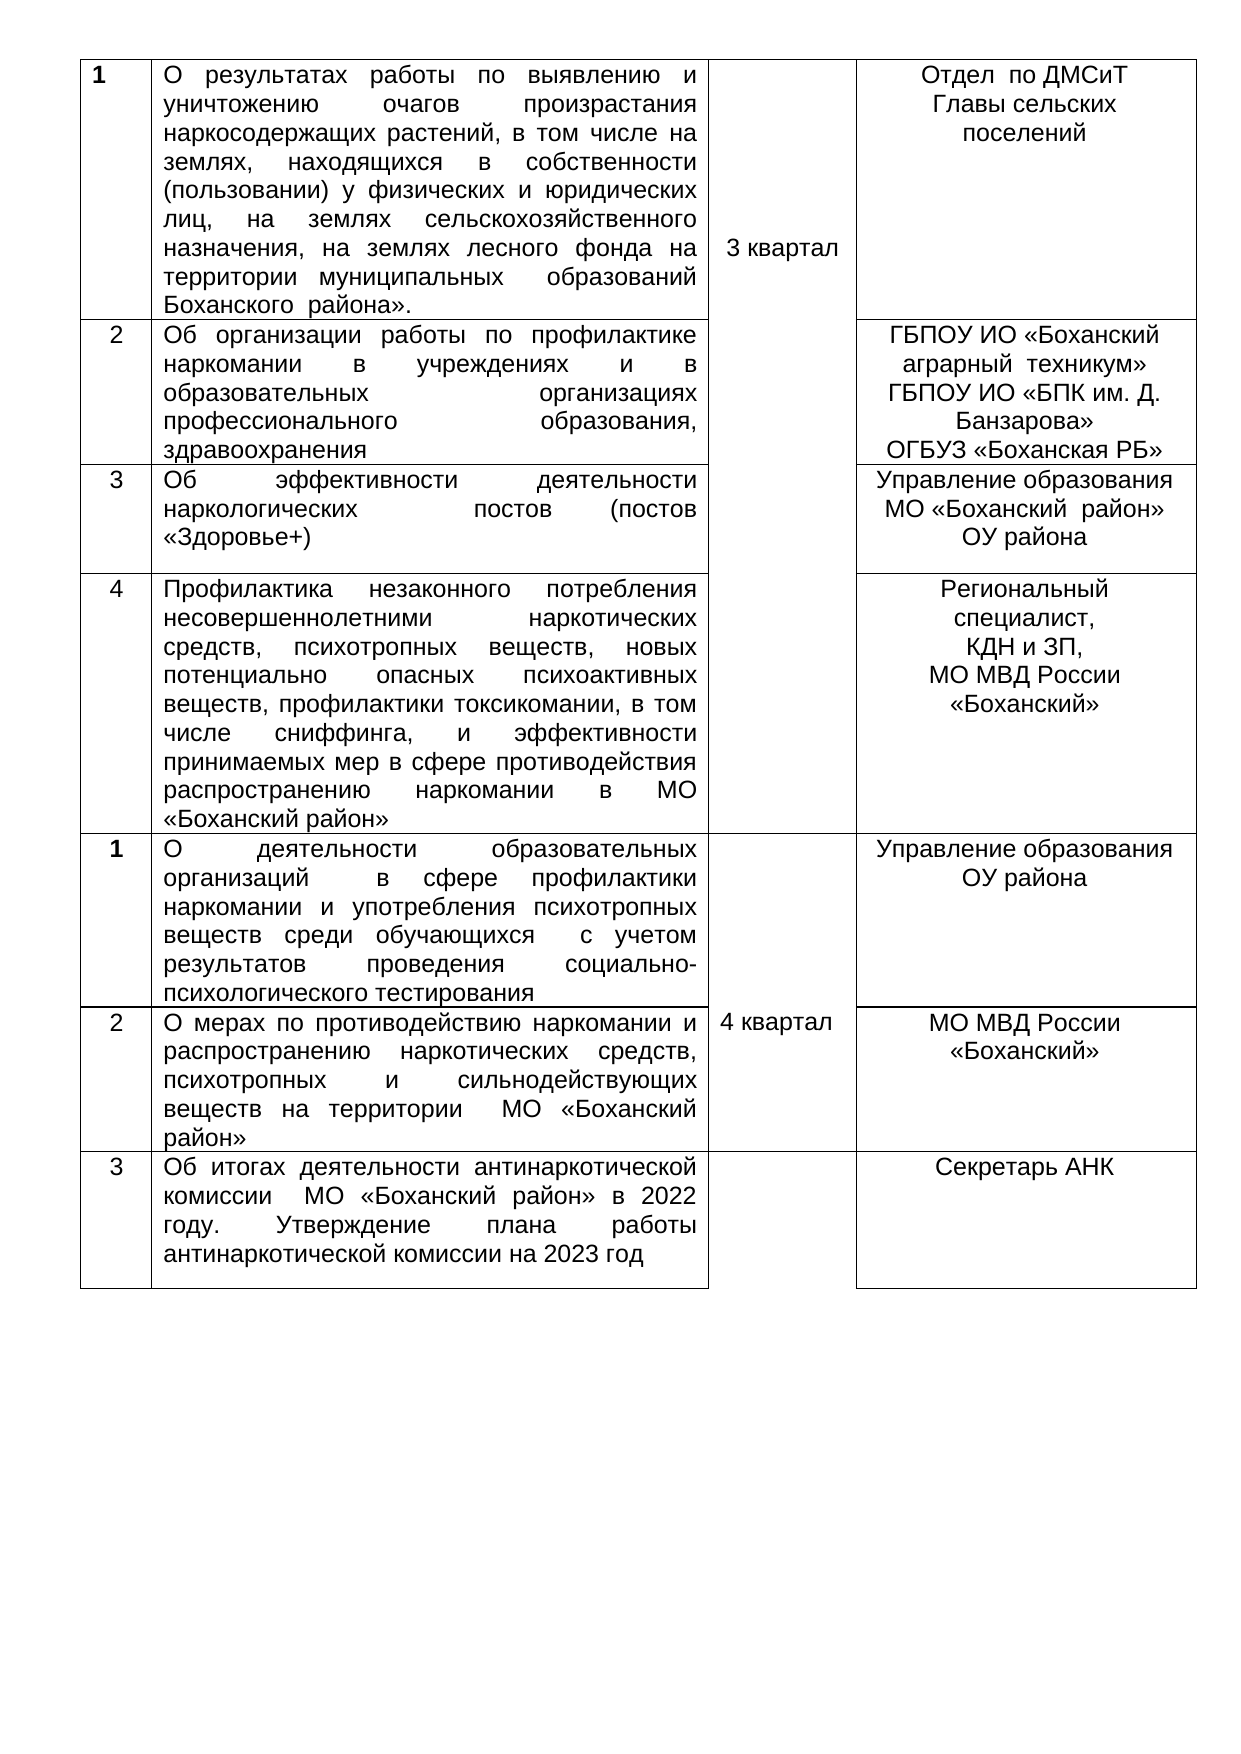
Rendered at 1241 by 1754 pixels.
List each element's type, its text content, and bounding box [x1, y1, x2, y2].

table_cell О результатах работы по выявлению и уничтожению очагов произрастания наркосодержащих растений, в том числе на землях, находящихся в собственности (пользовании) у физических и юридических лиц, на землях сельскохозяйственного назначения, на землях лесного фонда на территории муниципальных образований Боханского района». [152, 60, 708, 319]
table_cell 1 [81, 834, 151, 1006]
table_cell 2 [81, 320, 151, 464]
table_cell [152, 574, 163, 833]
table_cell Управление образования ОУ района [857, 834, 1196, 1006]
table_cell Секретарь АНК [857, 1152, 1196, 1288]
table_cell Управление образования МО «Боханский район» ОУ района [857, 465, 1196, 573]
table_cell Об эффективности деятельности наркологических постов (постов «Здоровье+) [152, 465, 708, 573]
table_cell Региональный специалист, КДН и ЗП, МО МВД России «Боханский» [857, 574, 1196, 833]
table_cell 4 квартал [709, 834, 856, 1151]
table_cell О мерах по противодействию наркомании и распространению наркотических средств, психотропных и сильнодействующих веществ на территории МО «Боханский район» [152, 1008, 708, 1151]
table_cell Об организации работы по профилактике наркомании в учреждениях и в образовательных организациях профессионального образования, здравоохранения [152, 320, 708, 464]
table_cell Профилактика незаконного потребления несовершеннолетними наркотических средств, психотропных веществ, новых потенциально опасных психоактивных веществ, профилактики токсикомании, в том числе сниффинга, и эффективности принимаемых мер в сфере противодействия распространению наркомании в МО «Боханский район» [389, 574, 708, 833]
table_cell 1 [81, 60, 151, 319]
table_cell 3 [81, 465, 151, 573]
table_cell Об итогах деятельности антинаркотической комиссии МО «Боханский район» в 2022 году. Утверждение плана работы антинаркотической комиссии на 2023 год [152, 1152, 708, 1288]
table_cell МО МВД России «Боханский» [857, 1008, 1196, 1151]
table_cell ГБПОУ ИО «Боханский аграрный техникум» ГБПОУ ИО «БПК им. Д. Банзарова» ОГБУЗ «Боханская РБ» [857, 320, 1196, 464]
table_cell 3 [81, 1152, 151, 1288]
table_cell 3 квартал [709, 60, 856, 833]
table_cell О деятельности образовательных организаций в сфере профилактики наркомании и употребления психотропных веществ среди обучающихся с учетом результатов проведения социально- психологического тестирования [152, 834, 708, 1006]
table_cell 2 [81, 1008, 151, 1151]
table_cell Отдел по ДМСиТ Главы сельских поселений [857, 60, 1196, 319]
table_cell 4 [81, 574, 151, 833]
